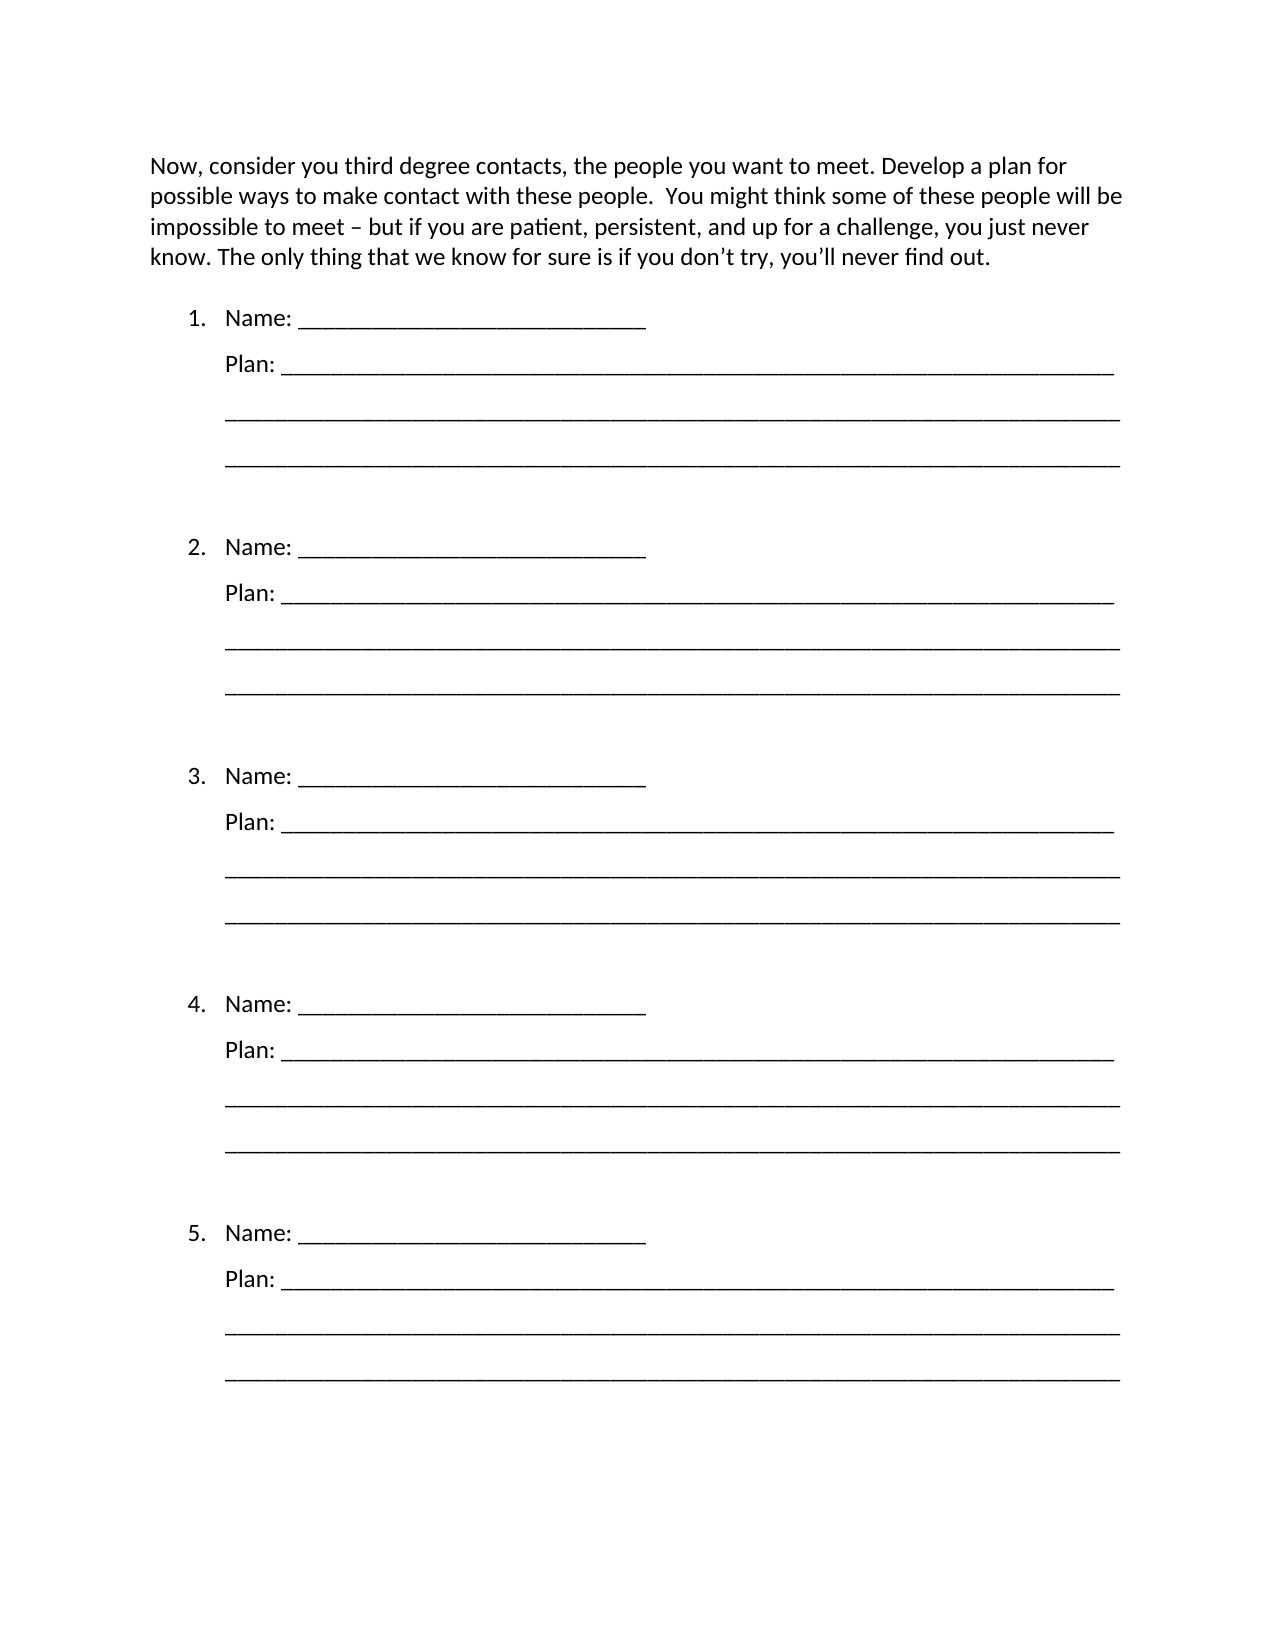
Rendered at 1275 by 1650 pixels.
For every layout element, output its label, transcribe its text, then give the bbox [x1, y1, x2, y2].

text ________________________________________________________________________ [225, 1354, 1125, 1385]
list Name: ____________________________ [187, 531, 1125, 562]
text Plan: ___________________________________________________________________ [225, 1034, 1125, 1065]
text ________________________________________________________________________ [225, 1080, 1125, 1111]
text ________________________________________________________________________ [225, 1309, 1125, 1339]
list Name: ____________________________ [187, 760, 1125, 790]
text Now, consider you third degree contacts, the people you want to meet. Develop a plan for possible ways to make contact with these people. You might think some of these people will be impossible to meet – but if you are patient, persistent, and up for a challenge, you just never know. The only thing that we know for sure is if you don’t try, you’ll never find out. [150, 150, 1125, 272]
text ________________________________________________________________________ [225, 897, 1125, 928]
text ________________________________________________________________________ [225, 440, 1125, 470]
list Name: ____________________________ [187, 1217, 1125, 1248]
list Name: ____________________________ [187, 303, 1125, 333]
text Plan: ___________________________________________________________________ [225, 1263, 1125, 1293]
text ________________________________________________________________________ [225, 668, 1125, 699]
text Plan: ___________________________________________________________________ [225, 577, 1125, 607]
text ________________________________________________________________________ [225, 394, 1125, 424]
text Plan: ___________________________________________________________________ [225, 806, 1125, 836]
text ________________________________________________________________________ [225, 851, 1125, 882]
text ________________________________________________________________________ [225, 1126, 1125, 1156]
list Name: ____________________________ [187, 988, 1125, 1019]
text Plan: ___________________________________________________________________ [225, 348, 1125, 379]
text ________________________________________________________________________ [225, 623, 1125, 653]
